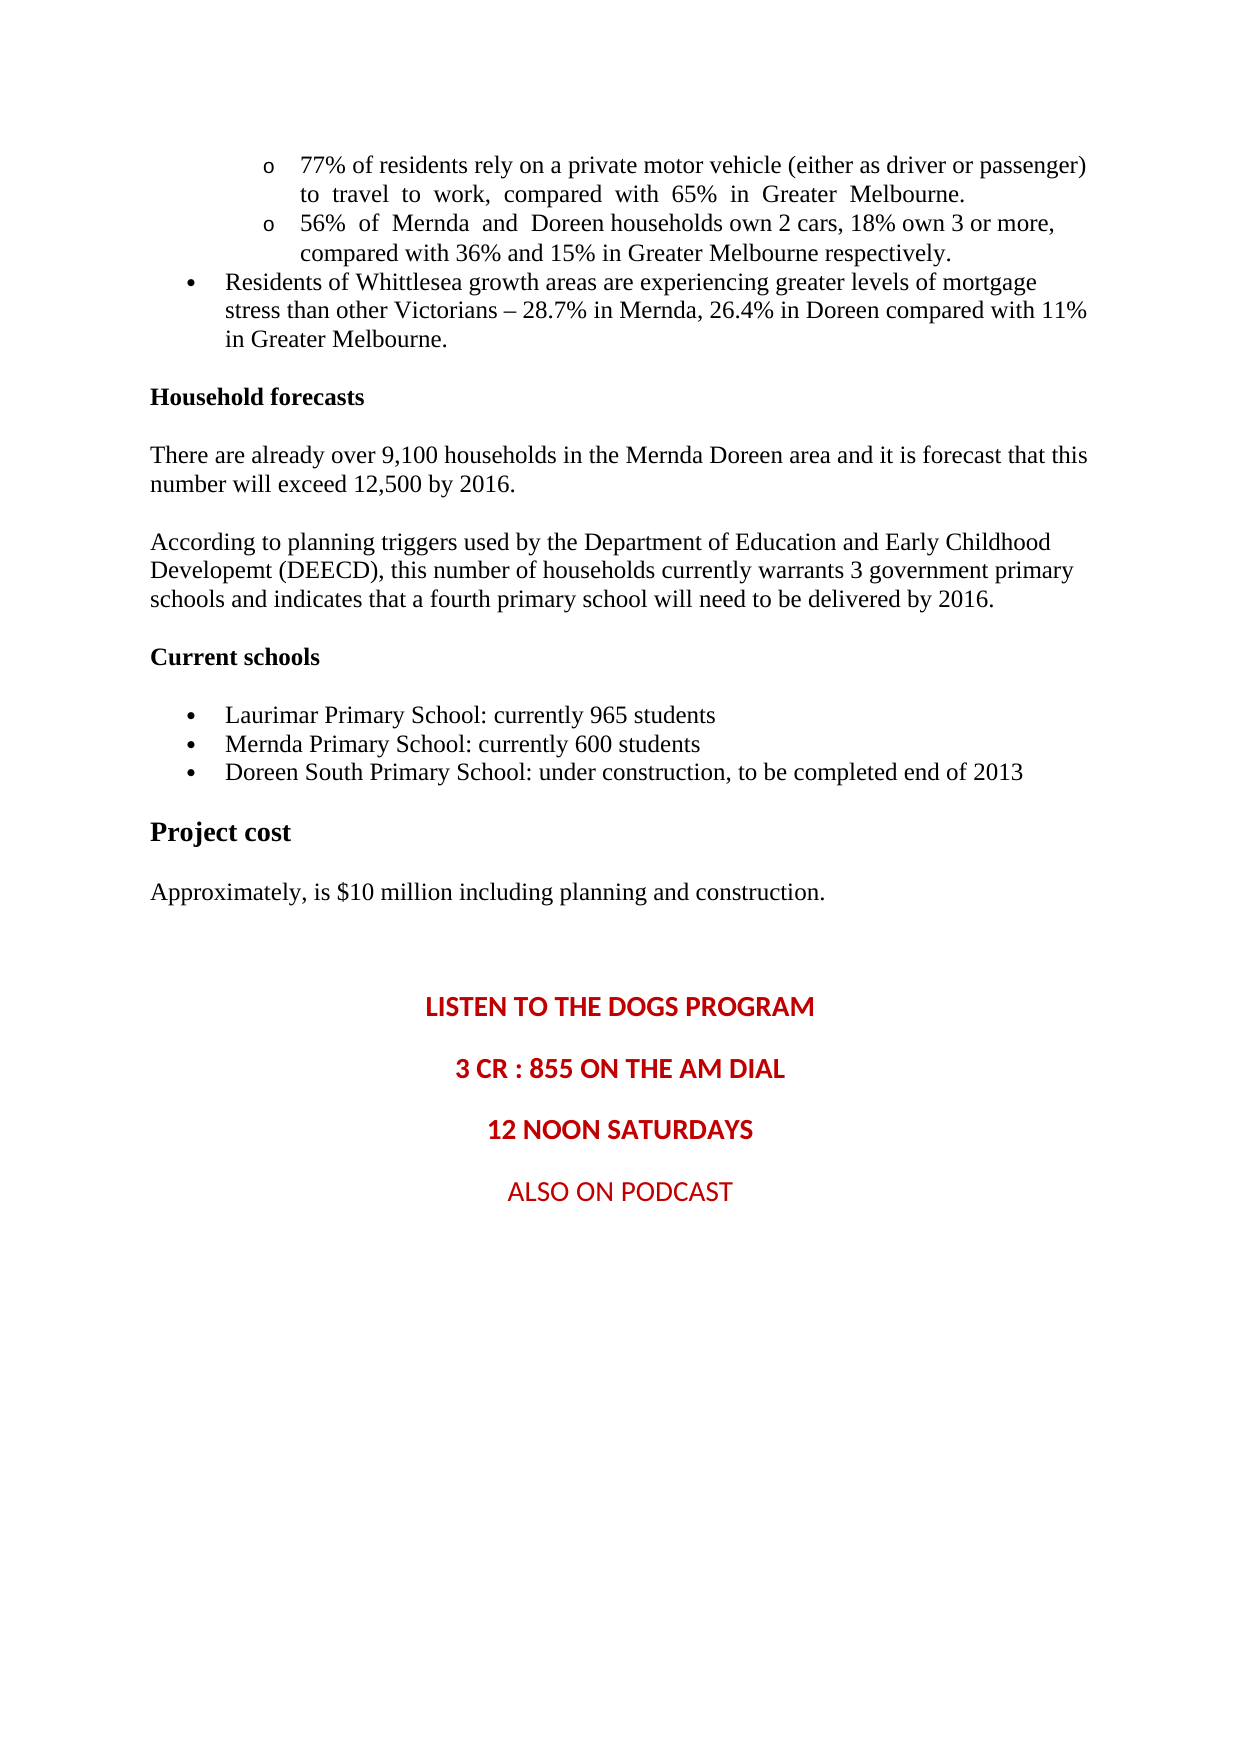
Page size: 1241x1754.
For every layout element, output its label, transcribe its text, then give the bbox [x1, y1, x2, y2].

list Mernda Primary School: currently 600 students [187, 729, 1090, 757]
text There are already over 9,100 households in the Mernda Doreen area and it is forecast that this number will exceed 12,500 by 2016. [150, 440, 1090, 497]
text Approximately, is $10 million including planning and construction. [150, 877, 1090, 906]
text ALSO ON PODCAST [150, 1173, 1090, 1209]
text LISTEN TO THE DOGS PROGRAM [150, 988, 1090, 1023]
list Residents of Whittlesea growth areas are experiencing greater levels of mortgage stress than other Victorians – 28.7% in Mernda, 26.4% in Doreen compared with 11% in Greater Melbourne. [187, 267, 1090, 353]
text Project cost [150, 815, 1090, 848]
list Doreen South Primary School: under construction, to be completed end of 2013 [187, 757, 1090, 786]
text According to planning triggers used by the Department of Education and Early Childhood Developemt (DEECD), this number of households currently warrants 3 government primary schools and indicates that a fourth primary school will need to be delivered by 2016. [150, 527, 1090, 613]
text Current schools [150, 642, 1090, 671]
list 56% of Mernda and Doreen households own 2 cars, 18% own 3 or more, compared with 36% and 15% in Greater Melbourne respectively. [262, 208, 1090, 267]
text Household forecasts [150, 382, 1090, 411]
text 12 NOON SATURDAYS [150, 1111, 1090, 1147]
list 77% of residents rely on a private motor vehicle (either as driver or passenger) to travel to work, compared with 65% in Greater Melbourne. [262, 150, 1090, 208]
list Laurimar Primary School: currently 965 students [187, 700, 1090, 729]
text 3 CR : 855 ON THE AM DIAL [150, 1050, 1090, 1085]
